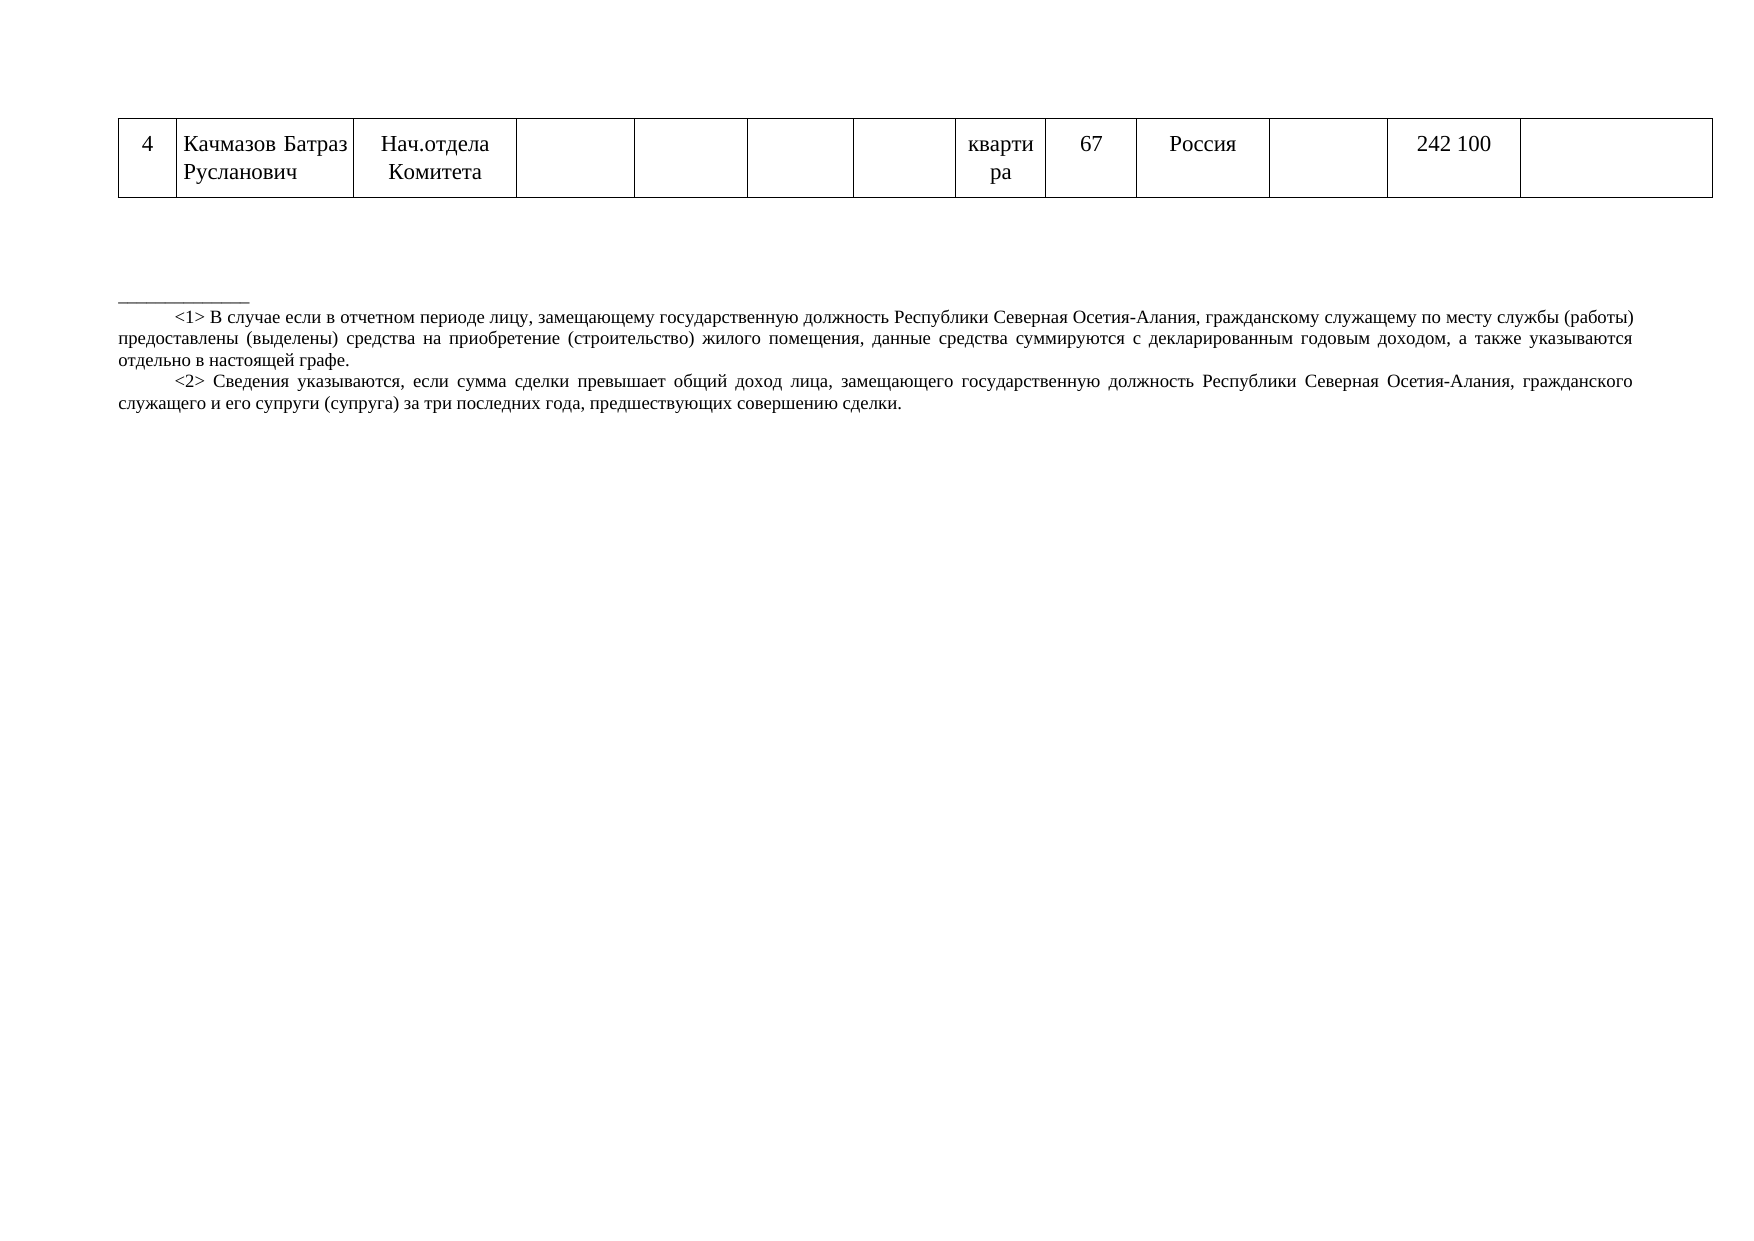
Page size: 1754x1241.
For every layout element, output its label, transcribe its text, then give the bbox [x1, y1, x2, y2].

table_cell [1521, 119, 1712, 197]
text <1> В случае если в отчетном периоде лицу, замещающему государственную должность Республики Северная Осетия-Алания, гражданскому служащему по месту службы (работы) предоставлены (выделены) средства на приобретение (строительство) жилого помещения, данные средства суммируются с декларированным годовым доходом, а также указываются отдельно в настоящей графе. [118, 306, 1636, 370]
table_cell [748, 119, 853, 197]
table_cell Нач.отдела Комитета [354, 119, 516, 197]
table_cell [517, 119, 634, 197]
table_cell [635, 119, 747, 197]
table_cell [1270, 119, 1387, 197]
table_cell квартира [956, 119, 1045, 197]
text <2> Сведения указываются, если сумма сделки превышает общий доход лица, замещающего государственную должность Республики Северная Осетия-Алания, гражданского служащего и его супруги (супруга) за три последних года, предшествующих совершению сделки. [118, 370, 1636, 413]
table_cell Россия [1137, 119, 1269, 197]
table_cell 67 [1046, 119, 1136, 197]
table_cell 242 100 [1388, 119, 1520, 197]
table_cell [854, 119, 955, 197]
table_cell Качмазов Батраз Русланович [177, 119, 353, 197]
table_cell 4 [119, 119, 176, 197]
text ______________ [118, 284, 1636, 306]
